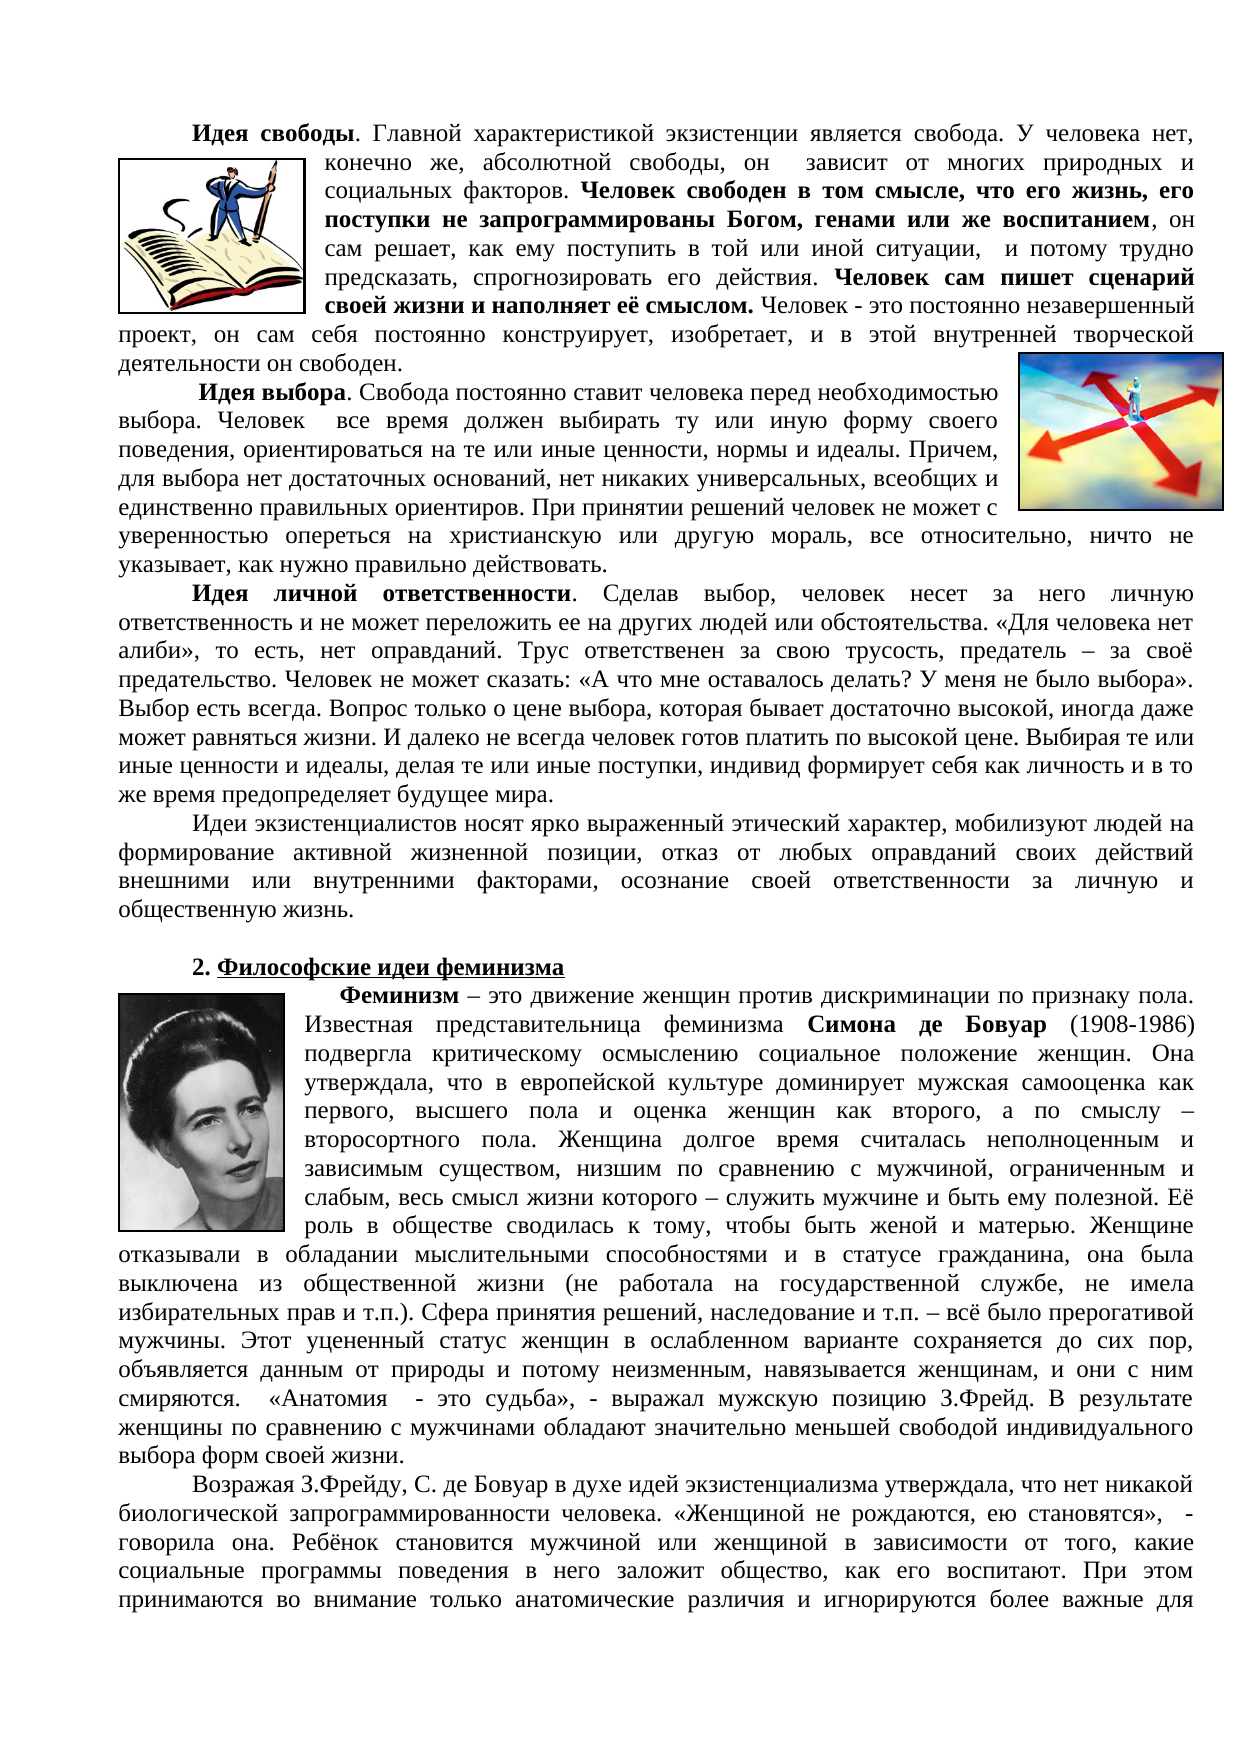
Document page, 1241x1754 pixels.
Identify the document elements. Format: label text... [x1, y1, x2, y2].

text Идея свободы. Главной характеристикой экзистенции является свобода. У человека нет, конечно же, абсолютной свободы, он зависит от многих природных и социальных факторов. Человек свободен в том смысле, что его жизнь, его поступки не запрограммированы Богом, генами или же воспитанием, он сам решает, как ему поступить в той или иной ситуации, и потому трудно предсказать, спрогнозировать его действия. Человек сам пишет сценарий своей жизни и наполняет её смыслом. Человек - это постоянно незавершенный проект, он сам себя постоянно конструирует, изобретает, и в этой внутренней творческой деятельности он свободен. [118, 118, 1195, 377]
text 2. Философские идеи феминизма [118, 952, 1195, 981]
text Идеи экзистенциалистов носят ярко выраженный этический характер, мобилизуют людей на формирование активной жизненной позиции, отказ от любых оправданий своих действий внешними или внутренними факторами, осознание своей ответственности за личную и общественную жизнь. [118, 808, 1195, 923]
picture [1020, 354, 1222, 509]
text Идея выбора. Свобода постоянно ставит человека перед необходимостью выбора. Человек все время должен выбирать ту или иную форму своего поведения, ориентироваться на те или иные ценности, нормы и идеалы. Причем, для выбора нет достаточных оснований, нет никаких универсальных, всеобщих и единственно правильных ориентиров. При принятии решений человек не может с уверенностью опереться на христианскую или другую мораль, все относительно, ничто не указывает, как нужно правильно действовать. [118, 377, 1195, 578]
picture [120, 995, 283, 1230]
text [118, 1469, 1195, 1613]
picture [120, 160, 303, 312]
text Идея личной ответственности. Сделав выбор, человек несет за него личную ответственность и не может переложить ее на других людей или обстоятельства. «Для человека нет алиби», то есть, нет оправданий. Трус ответственен за свою трусость, предатель – за своё предательство. Человек не может сказать: «А что мне оставалось делать? У меня не было выбора». Выбор есть всегда. Вопрос только о цене выбора, которая бывает достаточно высокой, иногда даже может равняться жизни. И далеко не всегда человек готов платить по высокой цене. Выбирая те или иные ценности и идеалы, делая те или иные поступки, индивид формирует себя как личность и в то же время предопределяет будущее мира. [118, 578, 1195, 808]
text Феминизм – это движение женщин против дискриминации по признаку пола. Известная представительница феминизма Симона де Бовуар (1908-1986) подвергла критическому осмыслению социальное положение женщин. Она утверждала, что в европейской культуре доминирует мужская самооценка как первого, высшего пола и оценка женщин как второго, а по смыслу – второсортного пола. Женщина долгое время считалась неполноценным и зависимым существом, низшим по сравнению с мужчиной, ограниченным и слабым, весь смысл жизни которого – служить мужчине и быть ему полезной. Её роль в обществе сводилась к тому, чтобы быть женой и матерью. Женщине отказывали в обладании мыслительными способностями и в статусе гражданина, она была выключена из общественной жизни (не работала на государственной службе, не имела избирательных прав и т.п.). Сфера принятия решений, наследование и т.п. – всё было прерогативой мужчины. Этот уцененный статус женщин в ослабленном варианте сохраняется до сих пор, объявляется данным от природы и потому неизменным, навязывается женщинам, и они с ним смиряются. «Анатомия - это судьба», - выражал мужскую позицию З.Фрейд. В результате женщины по сравнению с мужчинами обладают значительно меньшей свободой индивидуального выбора форм своей жизни. [118, 981, 1195, 1469]
